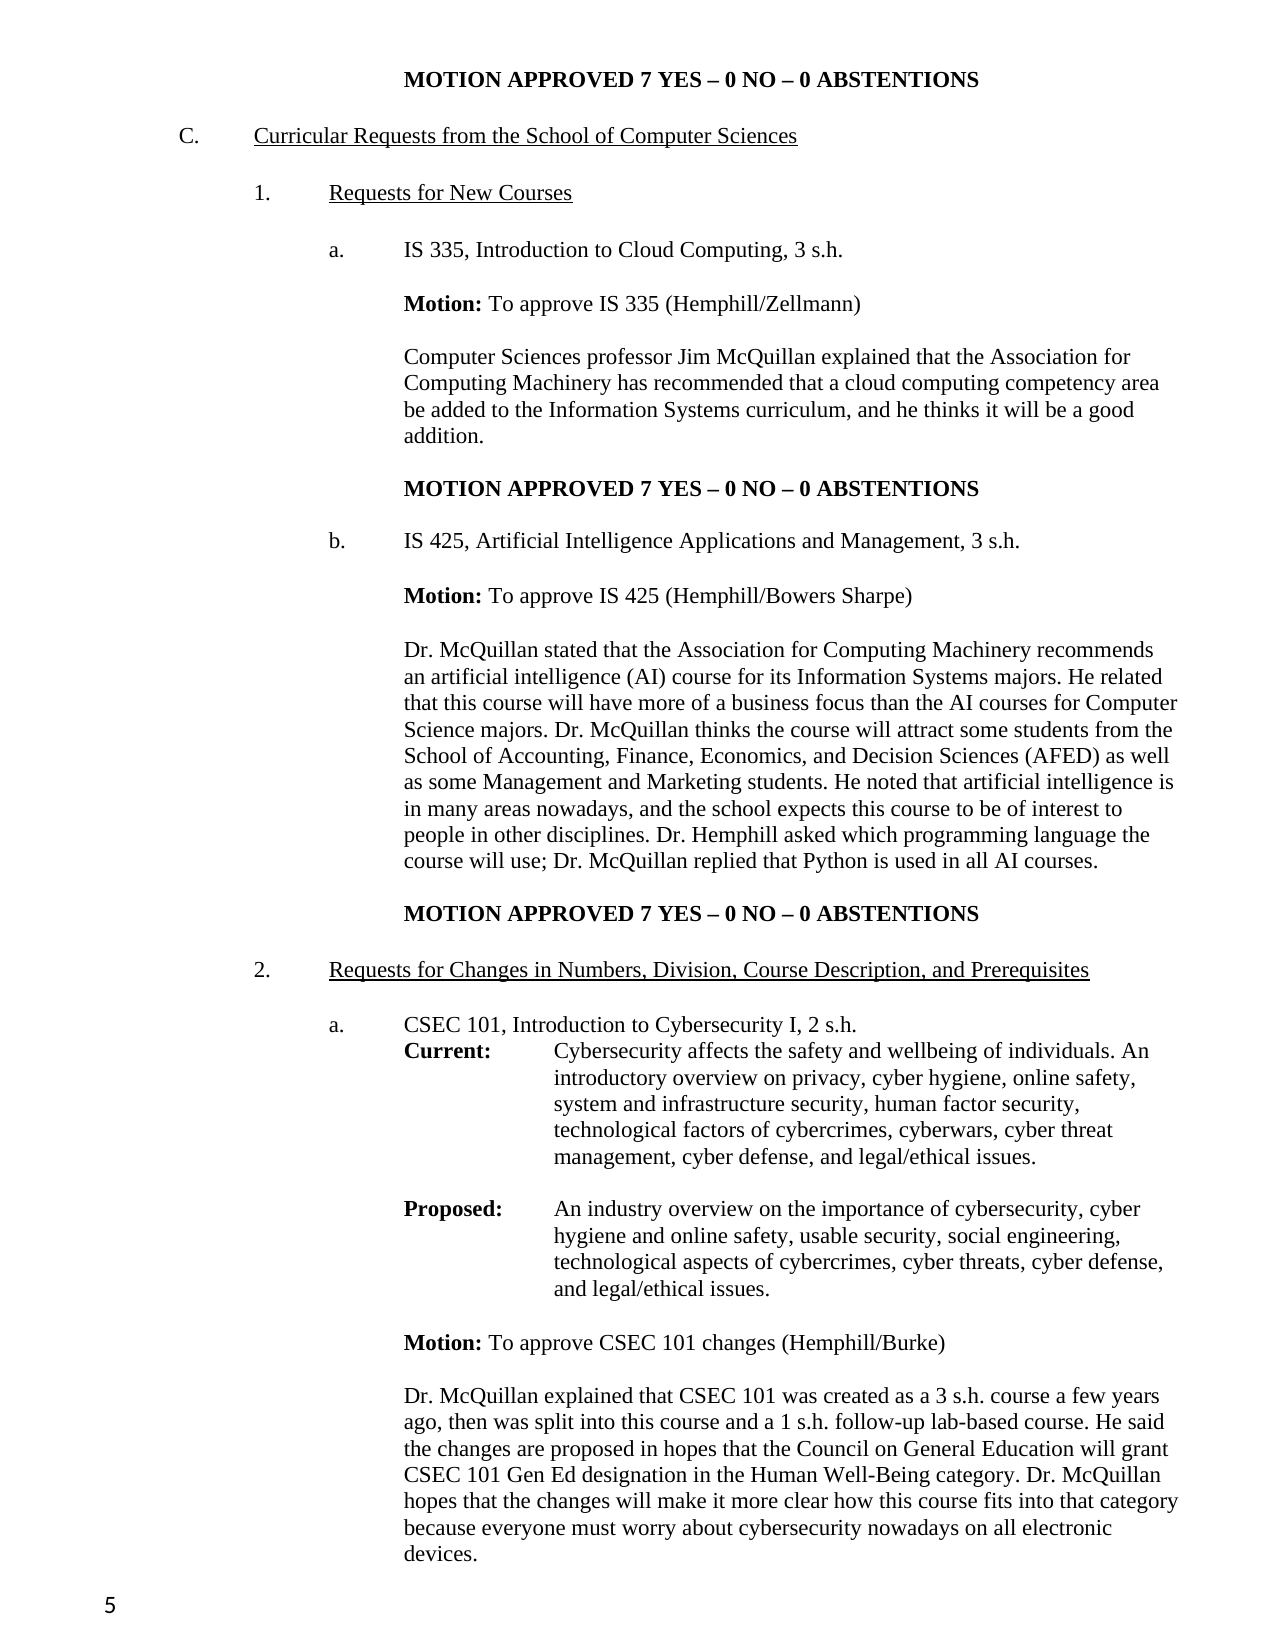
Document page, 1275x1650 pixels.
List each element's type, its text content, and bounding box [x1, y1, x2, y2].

text Motion: To approve CSEC 101 changes (Hemphill/Burke) [110, 1329, 1181, 1356]
text Proposed: An industry overview on the importance of cybersecurity, cyber hygiene and online safety, usable security, social engineering, technological aspects of cybercrimes, cyber threats, cyber defense, and legal/ethical issues. [103, 1196, 1181, 1301]
text Motion: To approve IS 425 (Hemphill/Bowers Sharpe) [110, 582, 1181, 608]
text 1. Requests for New Courses [178, 179, 1181, 205]
text Motion: To approve IS 335 (Hemphill/Zellmann) [110, 290, 1181, 317]
text MOTION APPROVED 7 YES – 0 NO – 0 ABSTENTIONS [403, 475, 1181, 501]
text C. Curricular Requests from the School of Computer Sciences [178, 122, 1181, 149]
text a. IS 335, Introduction to Cloud Computing, 3 s.h. [253, 236, 1181, 262]
text Current: Cybersecurity affects the safety and wellbeing of individuals. An introductory overview on privacy, cyber hygiene, online safety, system and infrastructure security, human factor security, technological factors of cybercrimes, cyberwars, cyber threat management, cyber defense, and legal/ethical issues. [403, 1037, 1181, 1169]
text MOTION APPROVED 7 YES – 0 NO – 0 ABSTENTIONS [403, 900, 1181, 926]
text b. IS 425, Artificial Intelligence Applications and Management, 3 s.h. [253, 527, 1181, 554]
text Dr. McQuillan explained that CSEC 101 was created as a 3 s.h. course a few years ago, then was split into this course and a 1 s.h. follow-up lab-based course. He said the changes are proposed in hopes that the Council on General Education will grant CSEC 101 Gen Ed designation in the Human Well-Being category. Dr. McQuillan hopes that the changes will make it more clear how this course fits into that category because everyone must worry about cybersecurity nowadays on all electronic devices. [403, 1382, 1181, 1566]
text a. CSEC 101, Introduction to Cybersecurity I, 2 s.h. [312, 1011, 1181, 1037]
text Dr. McQuillan stated that the Association for Computing Machinery recommends an artificial intelligence (AI) course for its Information Systems majors. He related that this course will have more of a business focus than the AI courses for Computer Science majors. Dr. McQuillan thinks the course will attract some students from the School of Accounting, Finance, Economics, and Decision Sciences (AFED) as well as some Management and Marketing students. He noted that artificial intelligence is in many areas nowadays, and the school expects this course to be of interest to people in other disciplines. Dr. Hemphill asked which programming language the course will use; Dr. McQuillan replied that Python is used in all AI courses. [403, 637, 1181, 874]
text 2. Requests for Changes in Numbers, Division, Course Description, and Prerequisites [253, 956, 1181, 983]
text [403, 66, 1181, 92]
text Computer Sciences professor Jim McQuillan explained that the Association for Computing Machinery has recommended that a cloud computing competency area be added to the Information Systems curriculum, and he thinks it will be a good addition. [403, 343, 1181, 448]
